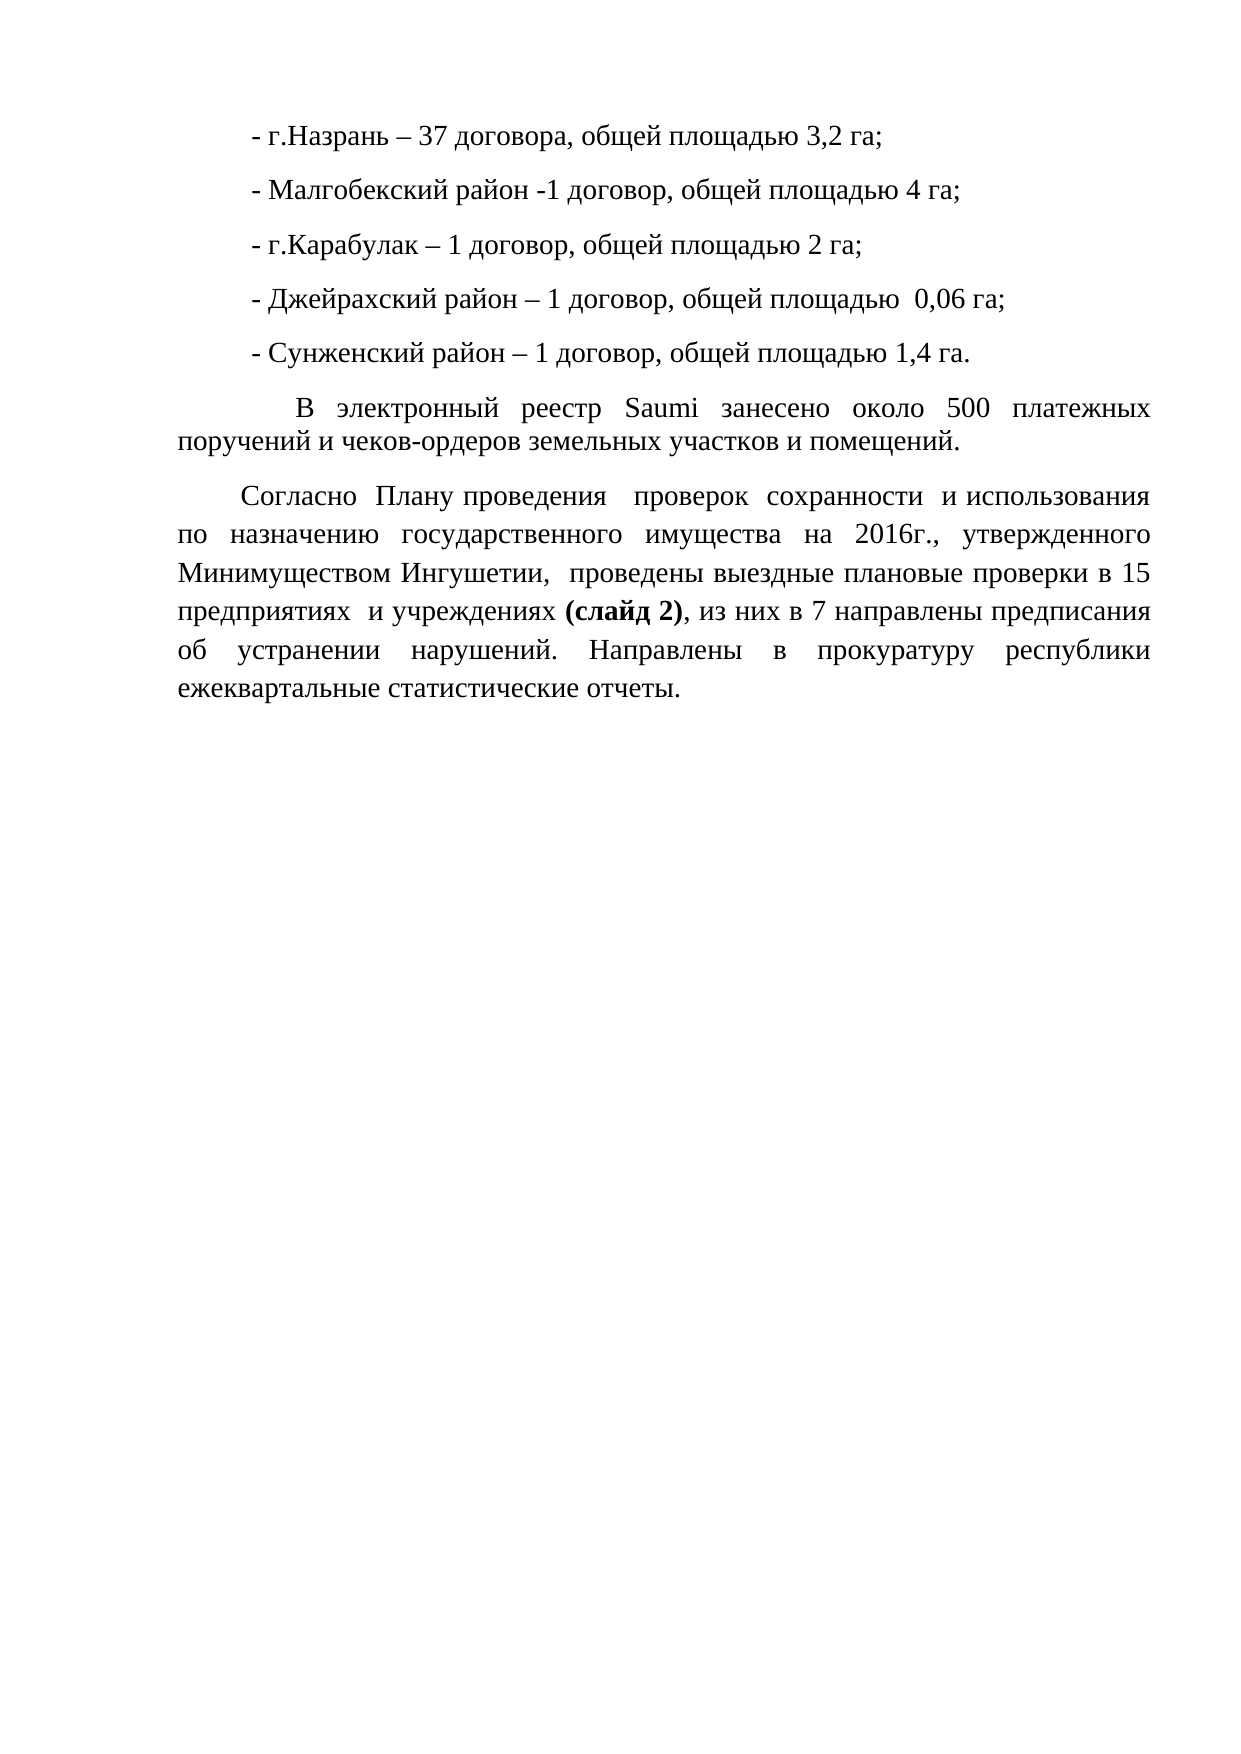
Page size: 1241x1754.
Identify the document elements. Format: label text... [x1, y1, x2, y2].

text - Малгобекский район -1 договор, общей площадью 4 га; [177, 172, 1152, 206]
text В электронный реестр Saumi занесено около 500 платежных поручений и чеков-ордеров земельных участков и помещений. [177, 390, 1152, 457]
text - г.Назрань – 37 договора, общей площадью 3,2 га; [177, 118, 1152, 152]
text - Джейрахский район – 1 договор, общей площадью 0,06 га; [177, 281, 1152, 315]
text - Сунженский район – 1 договор, общей площадью 1,4 га. [177, 336, 1152, 369]
text - г.Карабулак – 1 договор, общей площадью 2 га; [177, 227, 1152, 260]
text Согласно Плану проведения проверок сохранности и использования по назначению государственного имущества на 2016г., утвержденного Минимуществом Ингушетии, проведены выездные плановые проверки в 15 предприятиях и учреждениях (слайд 2), из них в 7 направлены предписания об устранении нарушений. Направлены в прокуратуру республики ежеквартальные статистические отчеты. [177, 478, 1152, 704]
